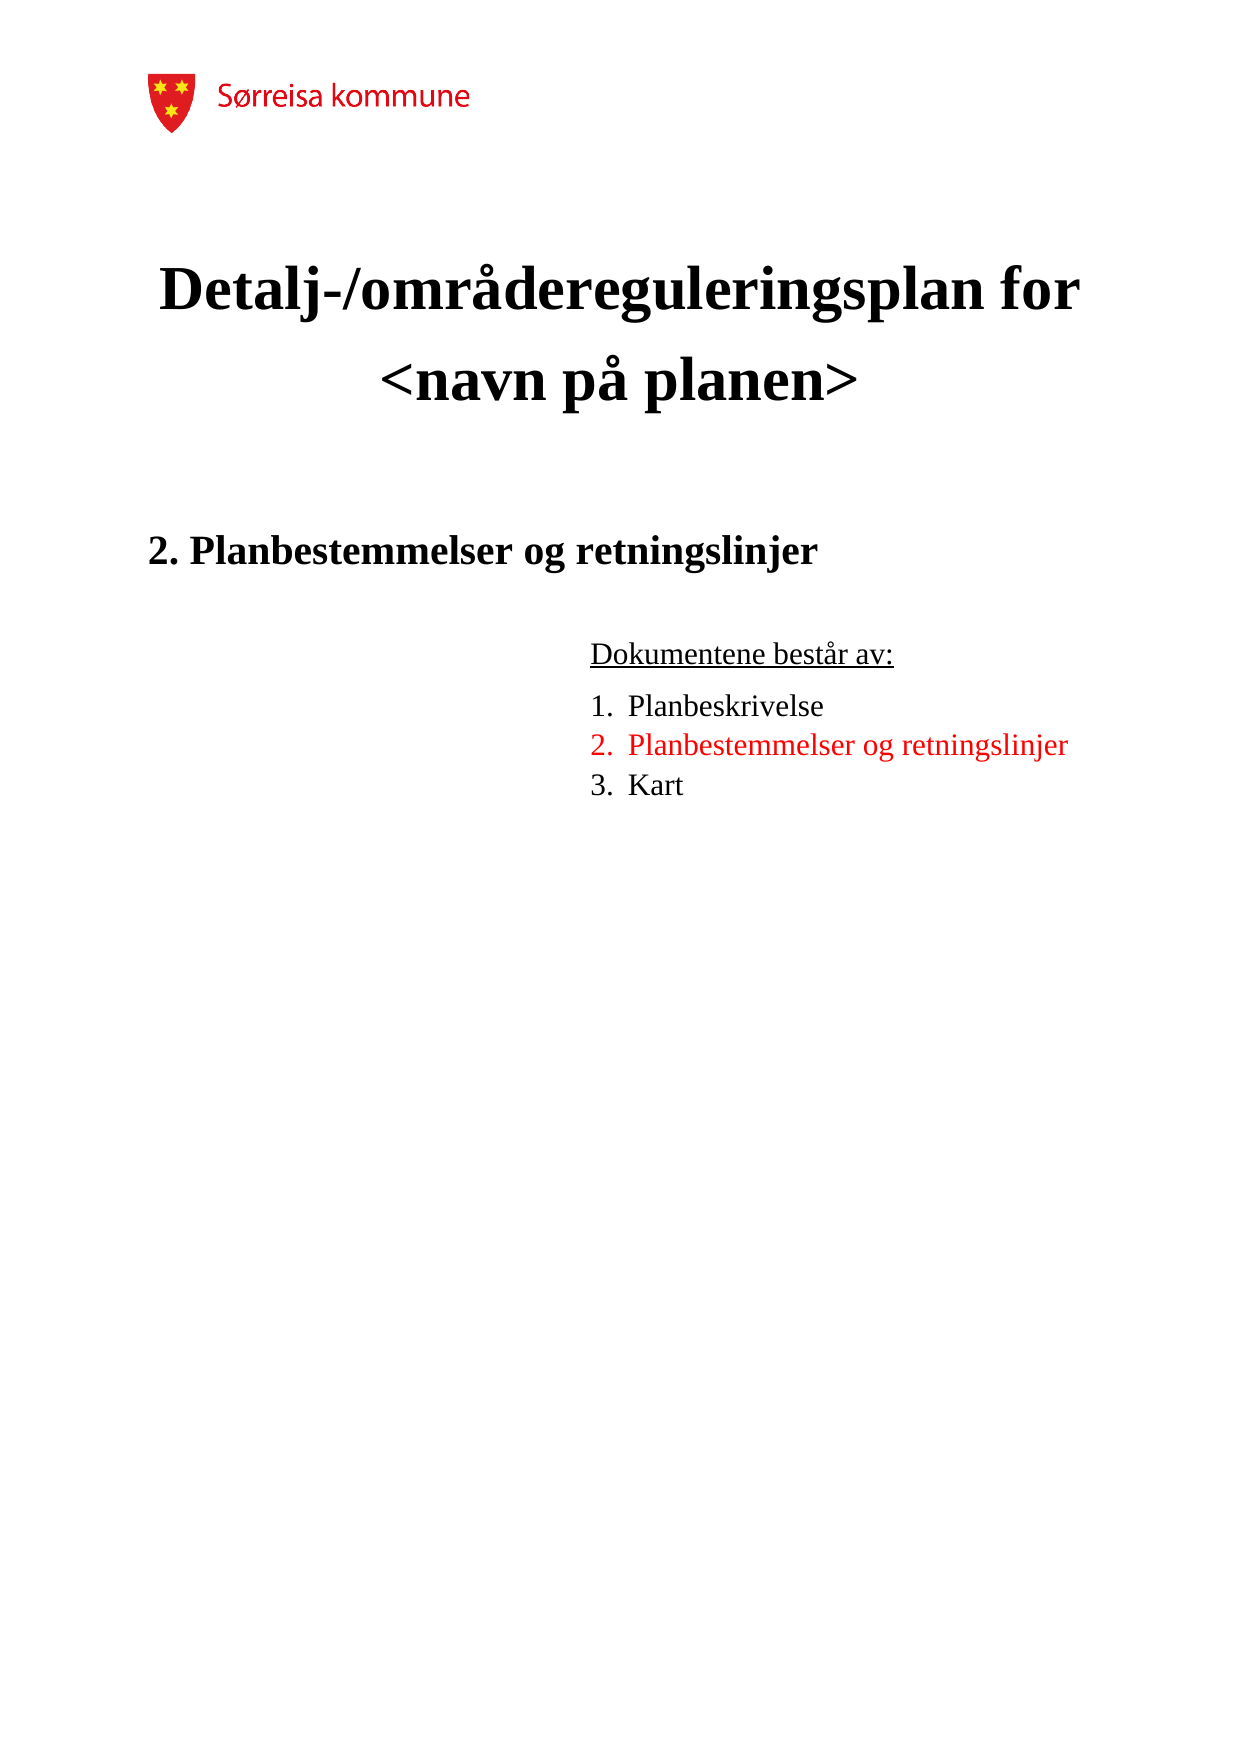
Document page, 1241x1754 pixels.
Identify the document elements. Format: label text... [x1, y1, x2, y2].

text <navn på planen> [148, 342, 1093, 414]
text Detalj-/områdereguleringsplan for [148, 251, 1093, 323]
list Kart [590, 766, 1093, 802]
list Planbestemmelser og retningslinjer [590, 726, 1093, 762]
text Dokumentene består av: [148, 635, 1093, 671]
picture [147, 73, 470, 134]
text 2. Planbestemmelser og retningslinjer [148, 526, 1093, 574]
list Planbeskrivelse [590, 687, 1093, 723]
